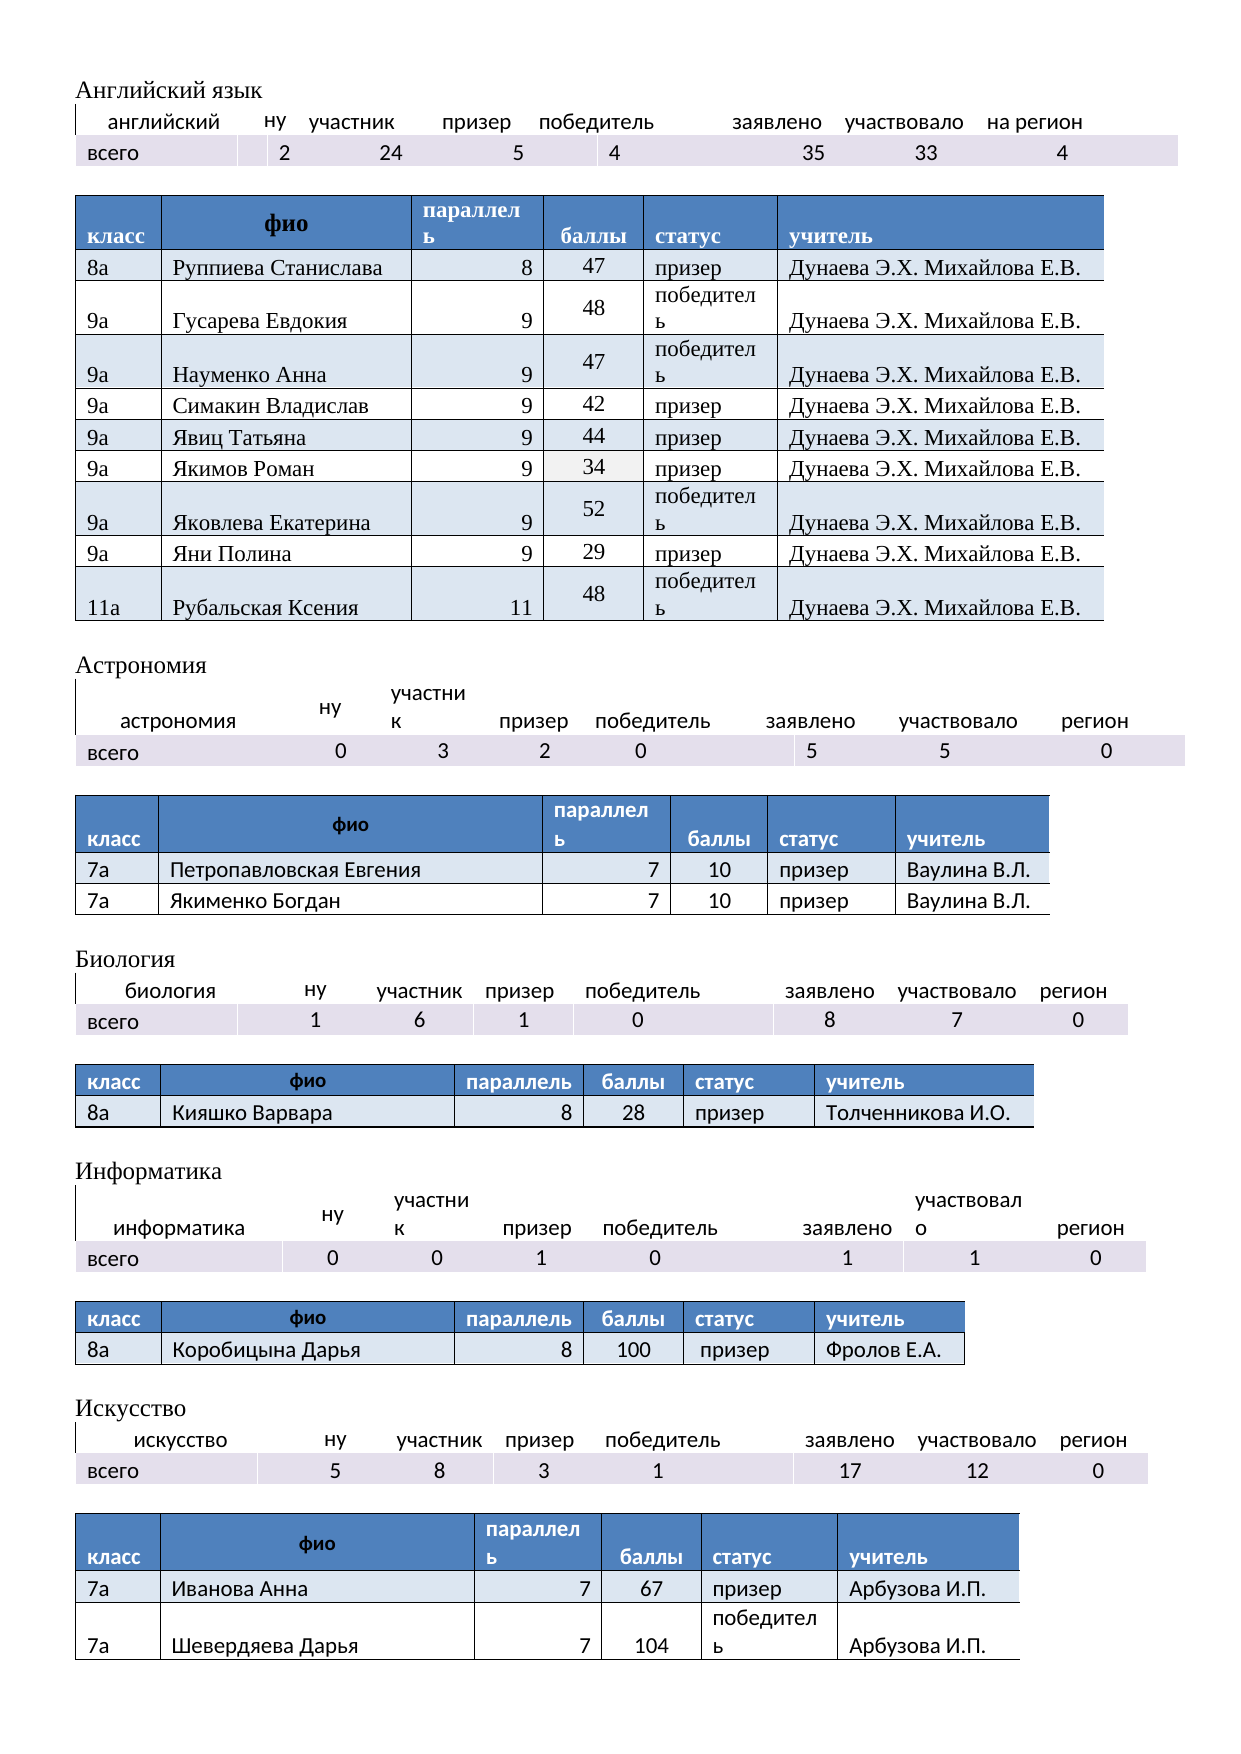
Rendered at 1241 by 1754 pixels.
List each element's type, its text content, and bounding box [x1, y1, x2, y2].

table_cell 7а [76, 1571, 160, 1602]
table_cell 28 [584, 1096, 683, 1126]
table_cell призер [684, 1333, 814, 1363]
table_cell 11а [76, 567, 161, 620]
table_cell 9 [412, 389, 543, 419]
table_cell Яковлева Екатерина [162, 482, 411, 535]
table_cell 8 [455, 1096, 583, 1126]
table_cell 0 [1045, 1241, 1146, 1272]
table_header учитель [896, 796, 1049, 852]
table_header учитель [815, 1302, 965, 1332]
table_header заявлено [721, 104, 833, 135]
table_header учитель [815, 1065, 1034, 1095]
table_header статус [684, 1065, 814, 1095]
table_header на регион [975, 104, 1108, 135]
table_cell 42 [544, 389, 643, 419]
table_header параллель [455, 1065, 583, 1095]
table_cell всего [76, 135, 237, 166]
table_cell Руппиева Станислава [162, 250, 411, 280]
table_cell 9 [412, 536, 543, 566]
text Искусство [75, 1393, 1165, 1422]
table_cell 9 [412, 420, 543, 450]
table_cell призер [644, 420, 777, 450]
table_cell 9а [76, 389, 161, 419]
table_header ну [283, 1185, 383, 1241]
table_cell Якимов Роман [162, 451, 411, 481]
table_cell 29 [544, 536, 643, 566]
table_header учитель [778, 196, 1104, 249]
table_header призер [488, 679, 584, 734]
table_header класс [76, 1065, 160, 1095]
table_header класс [76, 796, 158, 852]
table_header заявлено [791, 1185, 903, 1241]
table_cell Науменко Анна [162, 335, 411, 387]
table_cell победитель [644, 482, 777, 535]
table_cell 33 [903, 135, 1045, 166]
table_header учитель [838, 1514, 1019, 1570]
table_cell 12 [906, 1453, 1048, 1484]
table_cell 4 [1045, 135, 1178, 166]
table_cell победитель [702, 1603, 837, 1659]
table_header призер [491, 1185, 591, 1241]
table_cell 8 [412, 250, 543, 280]
table_cell 9а [76, 536, 161, 566]
table_cell победитель [644, 281, 777, 334]
table_cell 4 [598, 135, 721, 166]
table_cell призер [768, 884, 895, 914]
table_cell 47 [544, 335, 643, 387]
table_cell Кияшко Варвара [161, 1096, 454, 1126]
table_header победитель [584, 679, 754, 734]
table_cell 1 [265, 1004, 365, 1035]
table_cell 44 [544, 420, 643, 450]
table_cell 10 [671, 853, 767, 883]
table_cell Дунаева Э.Х. Михайлова Е.В. [778, 567, 1104, 620]
table_header заявлено [774, 973, 886, 1004]
table_header статус [684, 1302, 814, 1332]
table_header призер [494, 1422, 594, 1453]
table_cell 1 [904, 1241, 1045, 1272]
table_header параллель [543, 796, 670, 852]
table_header искусство [76, 1422, 285, 1453]
table_header победитель [591, 1185, 791, 1241]
table_cell 52 [544, 482, 643, 535]
table_header баллы [602, 1514, 701, 1570]
table_cell [296, 735, 324, 766]
table_cell 0 [1028, 1004, 1128, 1035]
table_cell 11 [412, 567, 543, 620]
table_header участник [365, 973, 473, 1004]
table_cell Якименко Богдан [159, 884, 542, 914]
table_header победитель [527, 104, 721, 135]
table_header баллы [544, 196, 643, 249]
table_cell 1 [594, 1453, 721, 1484]
table_cell 0 [283, 1241, 383, 1272]
table_cell 9а [76, 451, 161, 481]
table_cell 9 [412, 482, 543, 535]
table_cell Дунаева Э.Х. Михайлова Е.В. [778, 451, 1104, 481]
table_header участвовало [886, 973, 1028, 1004]
table_cell 7 [543, 884, 670, 914]
table_cell [746, 735, 794, 766]
table_header победитель [574, 973, 773, 1004]
table_cell 34 [544, 451, 643, 481]
table_cell всего [76, 1241, 255, 1272]
table_header фио [162, 1302, 454, 1332]
table_header фио [162, 196, 411, 249]
table_cell 0 [1048, 1453, 1148, 1484]
table_header баллы [584, 1065, 683, 1095]
table_cell призер [644, 451, 777, 481]
table_cell призер [768, 853, 895, 883]
table_cell 8 [774, 1004, 886, 1035]
table_cell 0 [574, 1004, 702, 1035]
table_header информатика [76, 1185, 282, 1241]
table_header ну [285, 1422, 385, 1453]
table_cell [258, 1453, 285, 1484]
table_header участник [385, 1422, 493, 1453]
table_cell призер [644, 536, 777, 566]
table_header параллель [475, 1514, 601, 1570]
table_cell 9 [412, 335, 543, 387]
table_cell Фролов Е.А. [815, 1333, 964, 1363]
table_cell Дунаева Э.Х. Михайлова Е.В. [778, 536, 1104, 566]
table_header баллы [584, 1302, 683, 1332]
table_cell Явиц Татьяна [162, 420, 411, 450]
table_header ну [265, 973, 365, 1004]
table_header параллель [412, 196, 543, 249]
table_cell 0 [383, 1241, 491, 1272]
table_cell 1 [491, 1241, 591, 1272]
table_header регион [1045, 1185, 1146, 1241]
table_cell Ваулина В.Л. [896, 853, 1049, 883]
table_cell 24 [368, 135, 501, 166]
table_cell [721, 1453, 793, 1484]
text Биология [75, 944, 1165, 973]
table_header биология [76, 973, 265, 1004]
table_cell победитель [644, 335, 777, 387]
table_cell 8а [76, 1333, 161, 1363]
table_cell 7а [76, 1603, 160, 1659]
table_header участник [379, 679, 488, 734]
text Информатика [75, 1156, 1165, 1185]
table_header призер [474, 973, 573, 1004]
table_header статус [702, 1514, 837, 1570]
table_cell всего [76, 1453, 257, 1484]
table_cell призер [644, 250, 777, 280]
table_cell Дунаева Э.Х. Михайлова Е.В. [778, 335, 1104, 387]
table_header участвовало [887, 679, 1049, 734]
table_cell 7а [76, 853, 158, 883]
table_cell 104 [602, 1603, 701, 1659]
table_cell [719, 1241, 791, 1272]
table_cell 3 [426, 735, 528, 766]
table_cell 9 [412, 451, 543, 481]
table_cell 9а [76, 335, 161, 387]
table_cell 2 [268, 135, 368, 166]
table_header статус [768, 796, 895, 852]
table_header статус [644, 196, 777, 249]
table_cell призер [702, 1571, 837, 1602]
text Астрономия [75, 650, 1165, 678]
table_cell 47 [544, 250, 643, 280]
table_header участвовало [833, 104, 975, 135]
table_header параллель [455, 1302, 583, 1332]
table_cell 0 [591, 1241, 719, 1272]
table_cell всего [76, 735, 296, 766]
table_cell победитель [644, 567, 777, 620]
table_cell 7 [543, 853, 670, 883]
table_cell [702, 1004, 773, 1035]
table_cell Шевердяева Дарья [161, 1603, 474, 1659]
table_header участник [383, 1185, 491, 1241]
table_header астрономия [76, 679, 281, 734]
table_cell 5 [928, 735, 1089, 766]
table_cell 1 [791, 1241, 903, 1272]
table_header класс [76, 1514, 160, 1570]
table_cell 5 [285, 1453, 385, 1484]
table_header участник [298, 104, 431, 135]
table_cell 7а [76, 884, 158, 914]
table_cell 48 [544, 567, 643, 620]
table_header участвовало [904, 1185, 1045, 1241]
table_cell Дунаева Э.Х. Михайлова Е.В. [778, 281, 1104, 334]
table_cell 48 [544, 281, 643, 334]
table_cell Яни Полина [162, 536, 411, 566]
table_cell призер [644, 389, 777, 419]
table_cell 8 [455, 1333, 583, 1363]
table_header регион [1050, 679, 1146, 734]
table_header заявлено [754, 679, 887, 734]
table_cell 9а [76, 281, 161, 334]
table_cell 67 [602, 1571, 701, 1602]
table_header ну [281, 679, 379, 734]
table_header баллы [671, 796, 767, 852]
table_cell [255, 1241, 282, 1272]
table_cell 7 [886, 1004, 1028, 1035]
table_cell всего [76, 1004, 237, 1035]
table_header английский [76, 104, 252, 135]
table_cell Дунаева Э.Х. Михайлова Е.В. [778, 250, 1104, 280]
table_cell 8а [76, 250, 161, 280]
table_cell Дунаева Э.Х. Михайлова Е.В. [778, 482, 1104, 535]
table_cell 5 [795, 735, 928, 766]
table_cell 8 [385, 1453, 493, 1484]
table_cell 9 [412, 281, 543, 334]
table_header класс [76, 1302, 161, 1332]
table_header победитель [594, 1422, 793, 1453]
table_header участвовало [906, 1422, 1048, 1453]
table_cell Дунаева Э.Х. Михайлова Е.В. [778, 389, 1104, 419]
table_cell 2 [528, 735, 624, 766]
table_cell 6 [365, 1004, 473, 1035]
table_header заявлено [794, 1422, 906, 1453]
table_cell Коробицына Дарья [162, 1333, 454, 1363]
table_cell Арбузова И.П. [838, 1603, 1019, 1659]
table_header класс [76, 196, 161, 249]
table_cell 9а [76, 420, 161, 450]
table_cell Симакин Владислав [162, 389, 411, 419]
table_cell Толченникова И.О. [815, 1096, 1034, 1126]
table_header фио [161, 1065, 454, 1095]
table_header призер [431, 104, 527, 135]
table_cell Гусарева Евдокия [162, 281, 411, 334]
table_cell Дунаева Э.Х. Михайлова Е.В. [778, 420, 1104, 450]
table_cell 7 [475, 1603, 601, 1659]
table_cell [238, 135, 267, 166]
table_header фио [159, 796, 542, 852]
table_cell 0 [324, 735, 426, 766]
table_cell 9а [76, 482, 161, 535]
table_cell Ваулина В.Л. [896, 884, 1049, 914]
table_header фио [161, 1514, 474, 1570]
text Английский язык [75, 75, 1165, 104]
table_cell 17 [794, 1453, 906, 1484]
table_cell 1 [474, 1004, 573, 1035]
table_header регион [1028, 973, 1128, 1004]
table_cell 0 [624, 735, 746, 766]
table_cell Рубальская Ксения [162, 567, 411, 620]
table_cell 8а [76, 1096, 160, 1126]
table_cell Арбузова И.П. [838, 1571, 1019, 1602]
table_cell 5 [501, 135, 597, 166]
table_header регион [1048, 1422, 1148, 1453]
table_cell [238, 1004, 265, 1035]
table_cell Петропавловская Евгения [159, 853, 542, 883]
table_cell [721, 135, 791, 166]
table_cell 0 [1089, 735, 1185, 766]
table_cell 100 [584, 1333, 683, 1363]
table_cell 3 [494, 1453, 594, 1484]
table_cell Иванова Анна [161, 1571, 474, 1602]
table_cell 7 [475, 1571, 601, 1602]
table_cell призер [684, 1096, 814, 1126]
table_cell 10 [671, 884, 767, 914]
table_header ну [252, 104, 297, 135]
table_cell 35 [791, 135, 903, 166]
